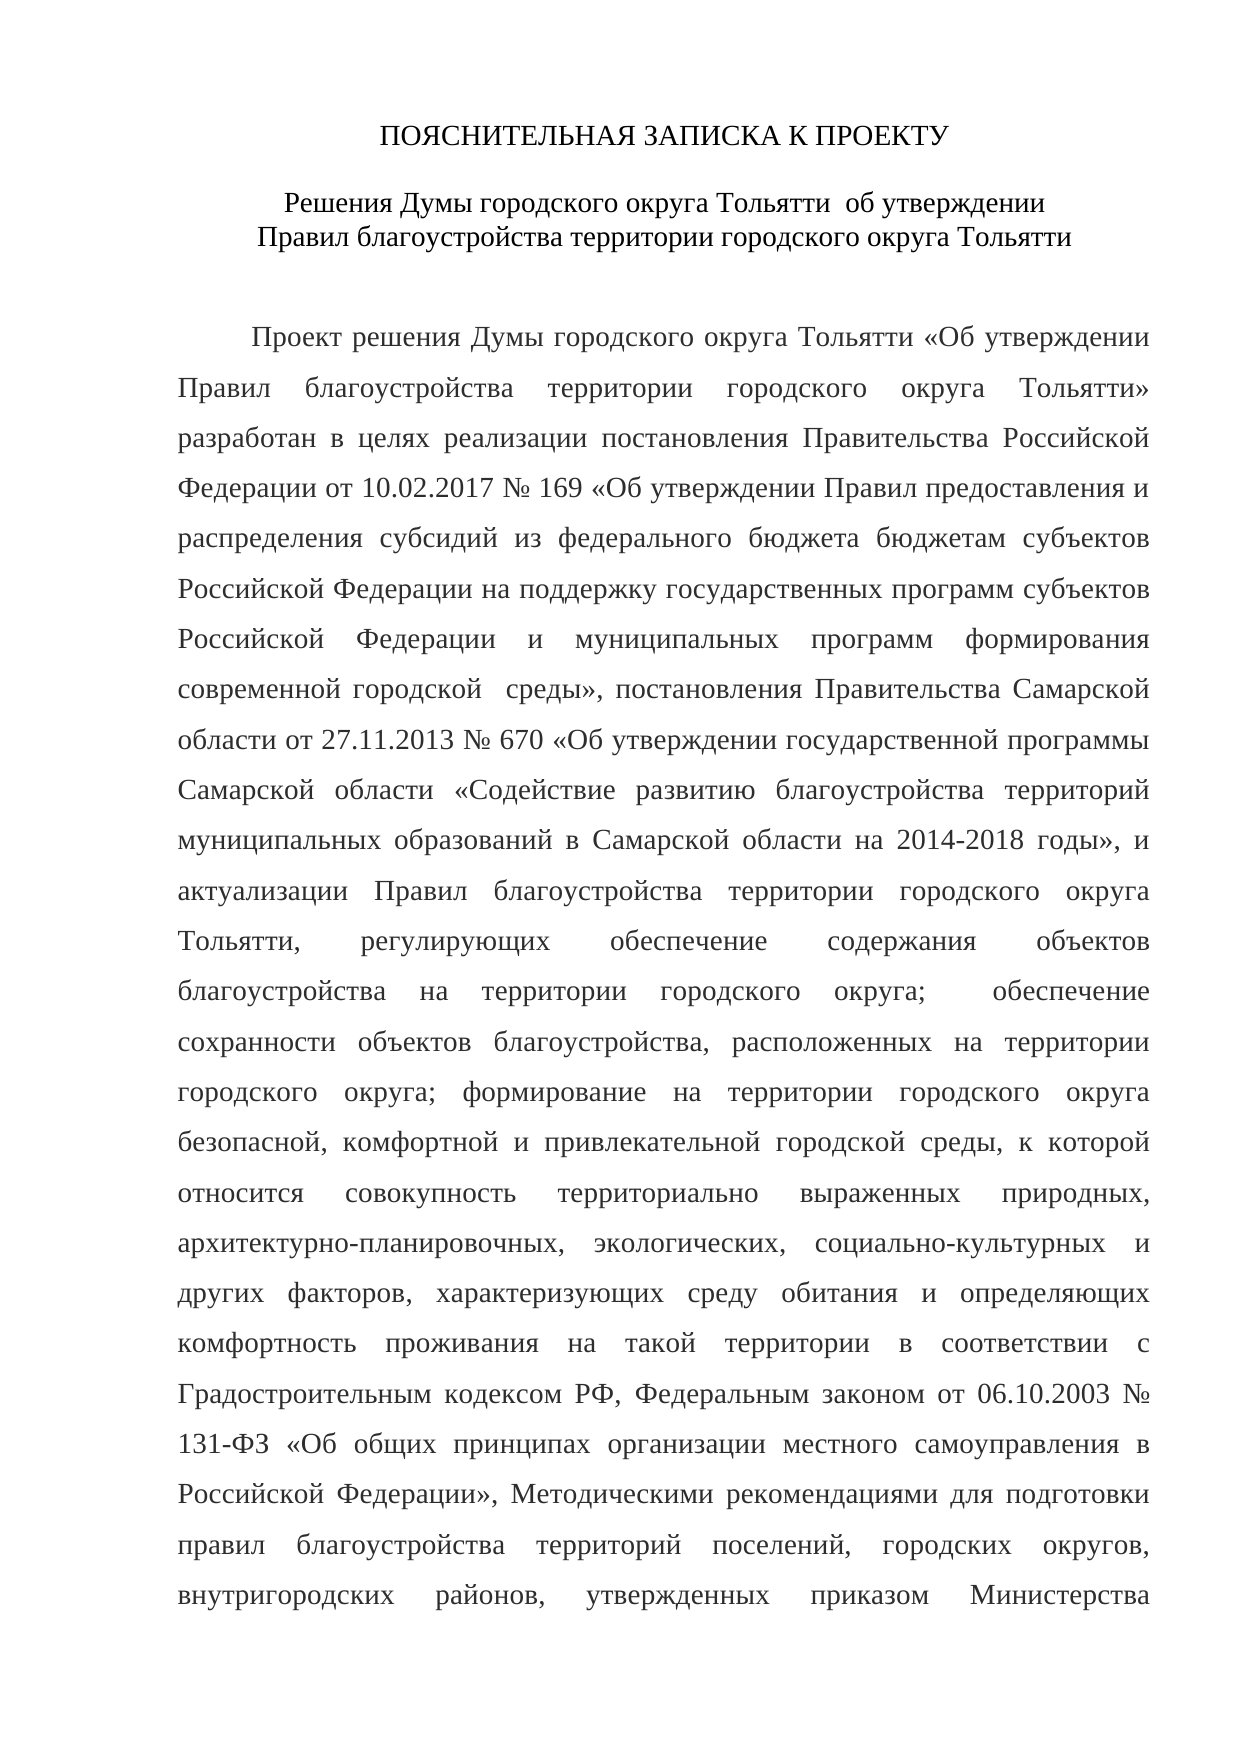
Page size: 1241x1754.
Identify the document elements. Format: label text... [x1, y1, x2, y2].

text ПОЯСНИТЕЛЬНАЯ ЗАПИСКА К ПРОЕКТУ [177, 118, 1152, 152]
text Правил благоустройства территории городского округа Тольятти [177, 219, 1152, 252]
text Решения Думы городского округа Тольятти об утверждении [177, 185, 1152, 219]
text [177, 319, 1152, 1611]
